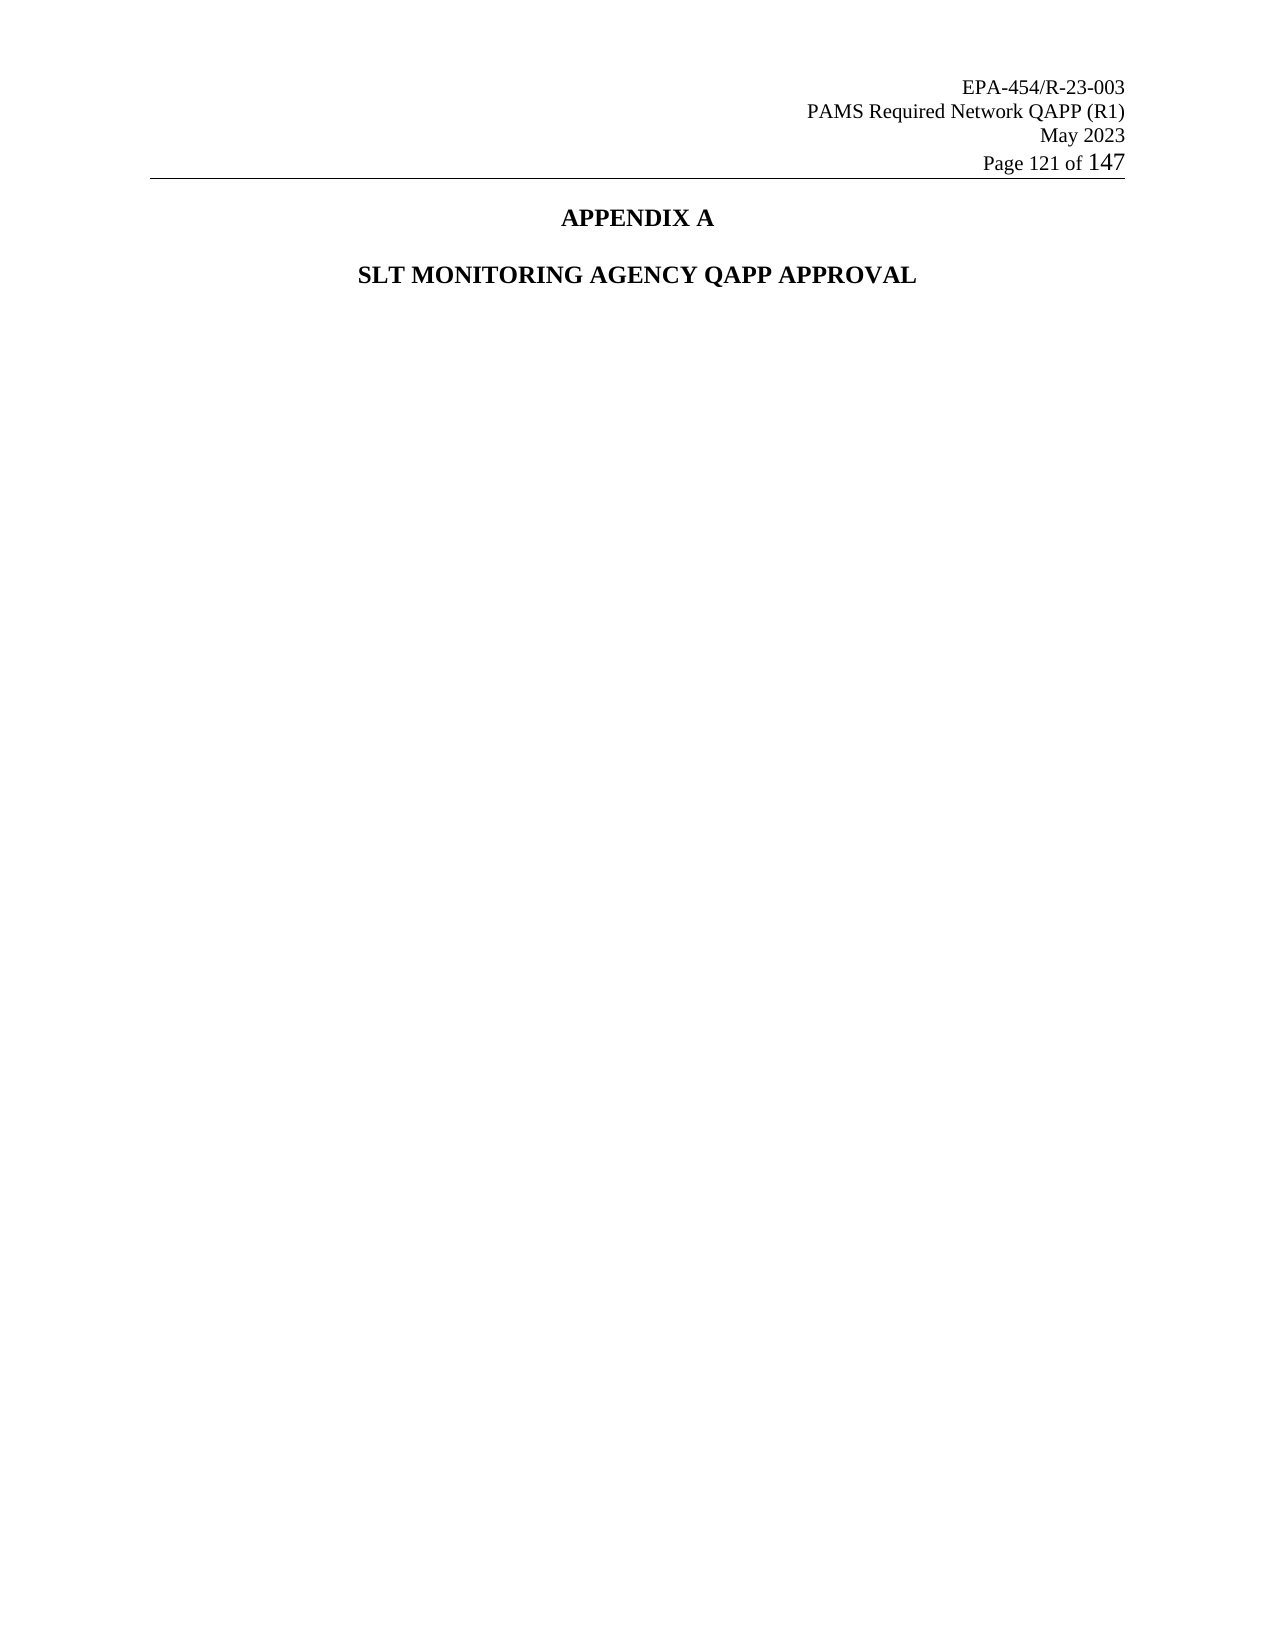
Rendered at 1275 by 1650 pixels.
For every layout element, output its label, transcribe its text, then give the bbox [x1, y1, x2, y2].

text SLT MONITORING AGENCY QAPP APPROVAL [150, 261, 1125, 289]
text APPENDIX A [150, 203, 1125, 232]
